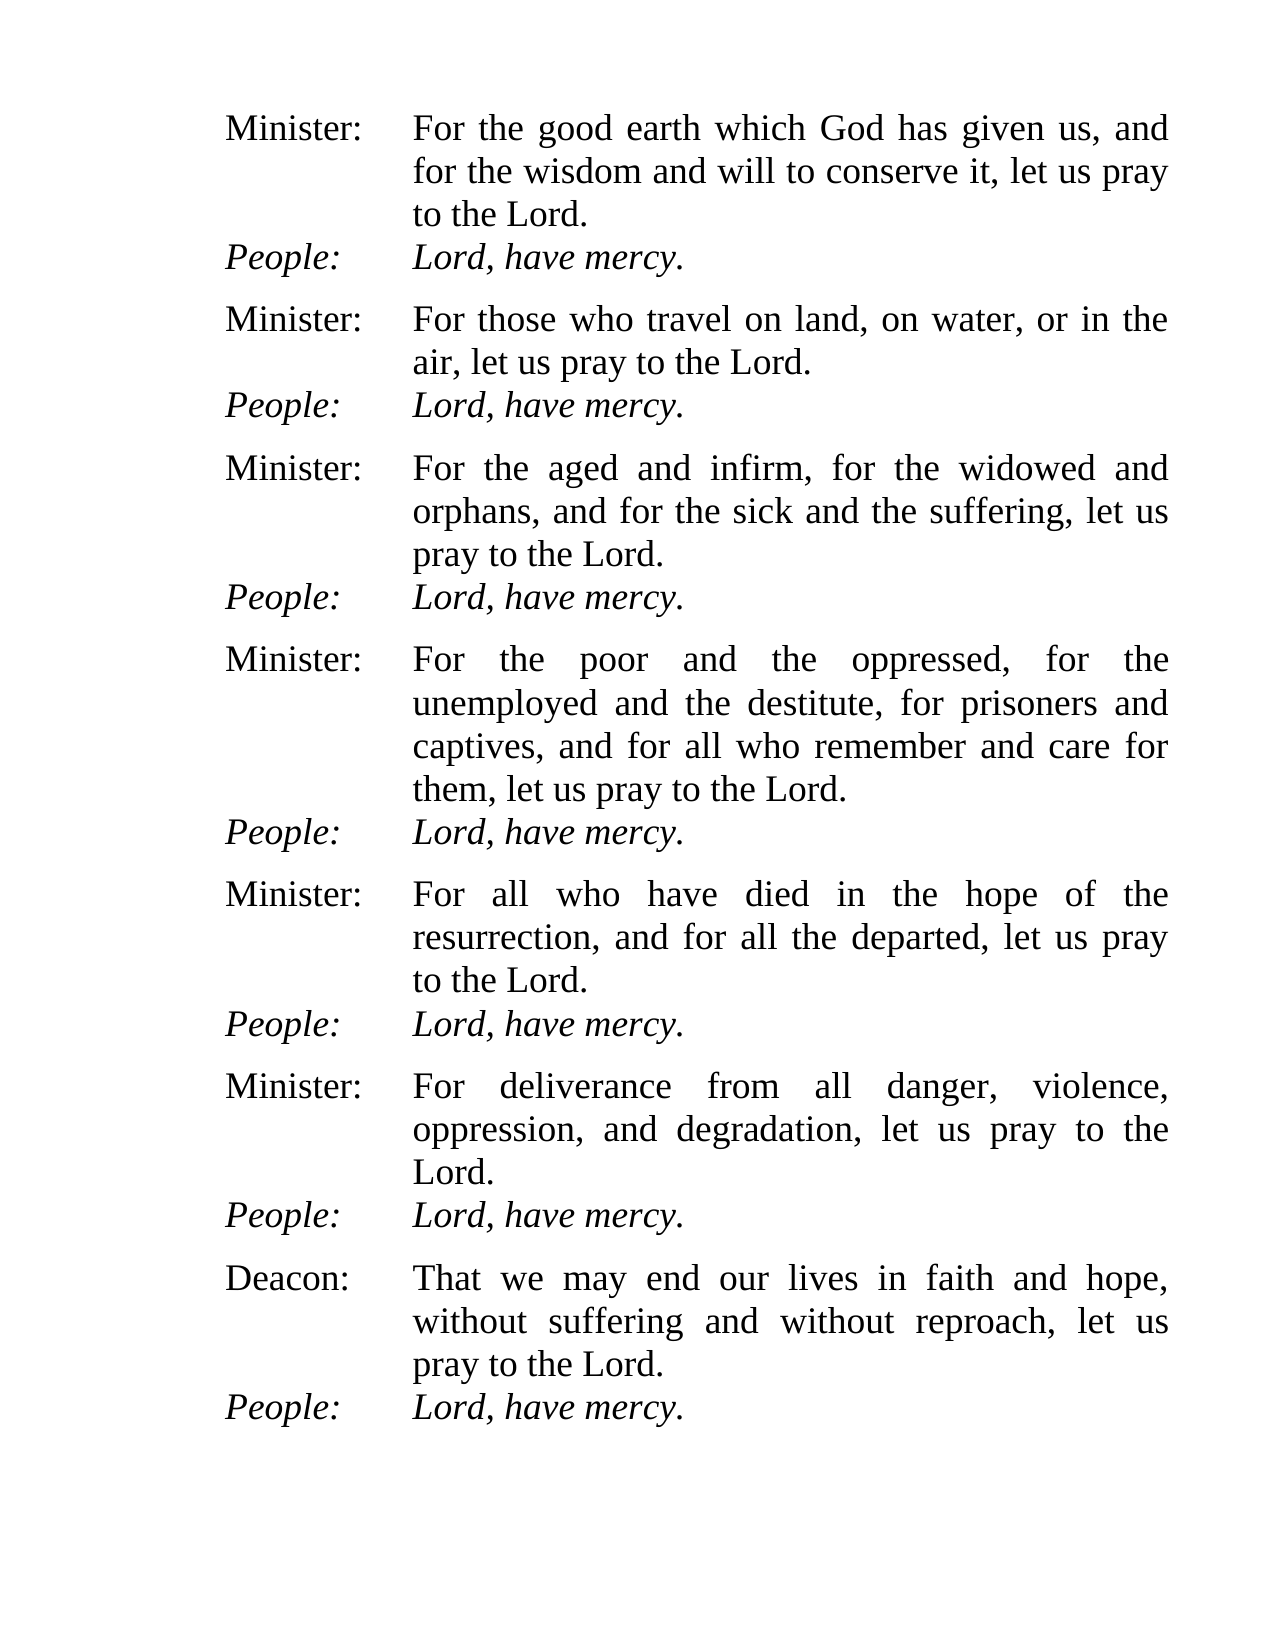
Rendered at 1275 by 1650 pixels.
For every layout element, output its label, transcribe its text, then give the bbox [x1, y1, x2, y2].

text Minister: For deliverance from all danger, violence, oppression, and degradation, let us pray to the Lord. [225, 1063, 1170, 1193]
text People: Lord, have mercy. [225, 574, 1170, 618]
text Minister: For all who have died in the hope of the resurrection, and for all the departed, let us pray to the Lord. [225, 872, 1170, 1001]
text People: Lord, have mercy. [225, 1384, 1170, 1427]
text People: Lord, have mercy. [225, 1193, 1170, 1236]
text People: Lord, have mercy. [225, 383, 1170, 426]
text Minister: For those who travel on land, on water, or in the air, let us pray to the Lord. [225, 297, 1170, 383]
text People: Lord, have mercy. [225, 1001, 1170, 1044]
text People: Lord, have mercy. [225, 809, 1170, 852]
text People: Lord, have mercy. [225, 234, 1170, 277]
text Minister: For the aged and infirm, for the widowed and orphans, and for the sick and the suffering, let us pray to the Lord. [225, 445, 1170, 574]
text Minister: For the poor and the oppressed, for the unemployed and the destitute, for prisoners and captives, and for all who remember and care for them, let us pray to the Lord. [225, 637, 1170, 809]
text Minister: For the good earth which God has given us, and for the wisdom and will to conserve it, let us pray to the Lord. [225, 105, 1170, 234]
text Deacon: That we may end our lives in faith and hope, without suffering and without reproach, let us pray to the Lord. [225, 1255, 1170, 1384]
